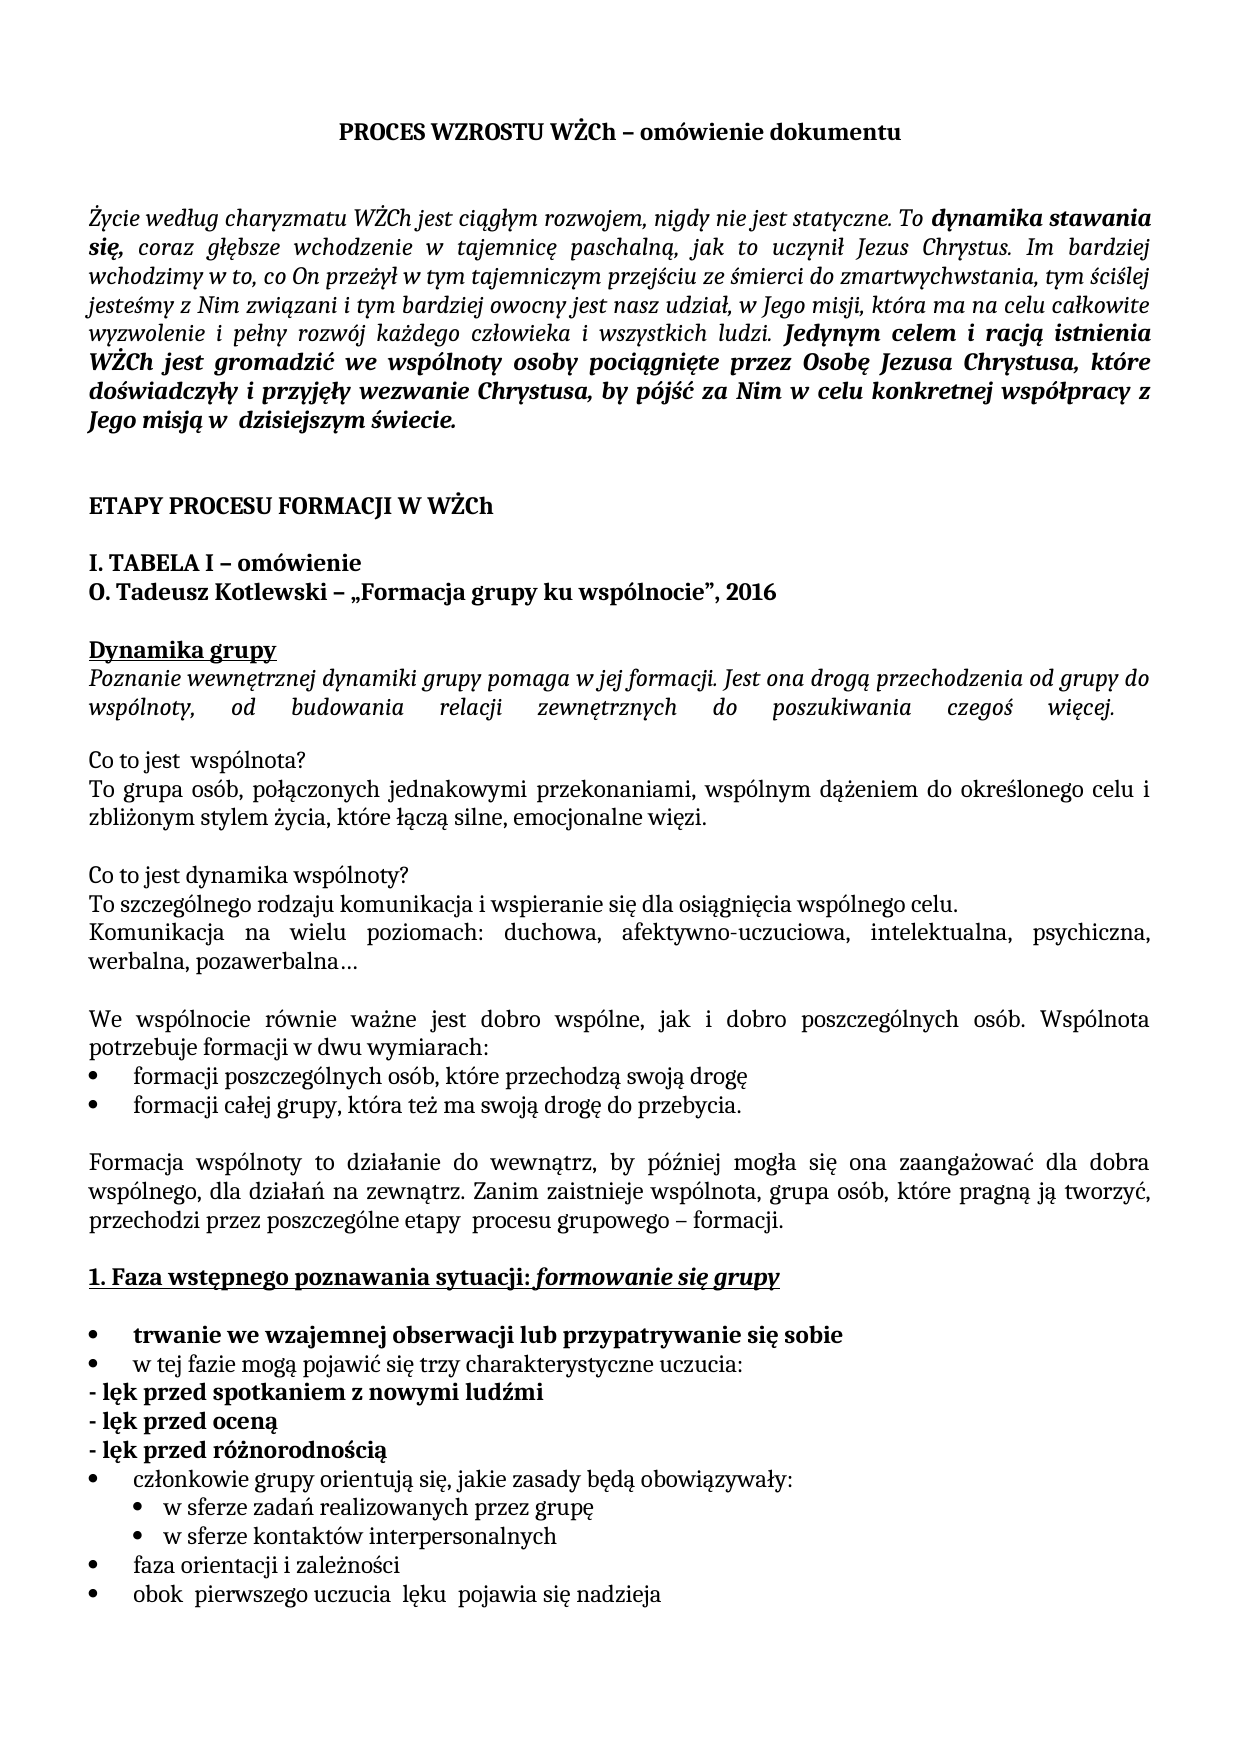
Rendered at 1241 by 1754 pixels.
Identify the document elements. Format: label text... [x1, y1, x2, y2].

list obok pierwszego uczucia lęku pojawia się nadzieja [89, 1579, 1152, 1608]
list trwanie we wzajemnej obserwacji lub przypatrywanie się sobie [89, 1321, 1152, 1349]
text To grupa osób, połączonych jednakowymi przekonaniami, wspólnym dążeniem do określonego celu i zbliżonym stylem życia, które łączą silne, emocjonalne więzi. [89, 774, 1152, 832]
list formacji całej grupy, która też ma swoją drogę do przebycia. [89, 1091, 1152, 1119]
text ETAPY PROCESU FORMACJI W WŻCh [89, 492, 1152, 521]
text - lęk przed różnorodnością [89, 1436, 1152, 1464]
list w sferze zadań realizowanych przez grupę [133, 1493, 1152, 1522]
text PROCES WZROSTU WŻCh – omówienie dokumentu [89, 118, 1152, 147]
text We wspólnocie równie ważne jest dobro wspólne, jak i dobro poszczególnych osób. Wspólnota potrzebuje formacji w dwu wymiarach: [89, 1004, 1152, 1062]
text - lęk przed spotkaniem z nowymi ludźmi [89, 1378, 1152, 1407]
list faza orientacji i zależności [89, 1551, 1152, 1579]
text O. Tadeusz Kotlewski – „Formacja grupy ku wspólnocie”, 2016 [89, 578, 1152, 607]
text Co to jest wspólnota? [89, 746, 1152, 774]
text Dynamika grupy [89, 636, 1152, 664]
text Życie według charyzmatu WŻCh jest ciągłym rozwojem, nigdy nie jest statyczne. To dynamika stawania się, coraz głębsze wchodzenie w tajemnicę paschalną, jak to uczynił Jezus Chrystus. Im bardziej wchodzimy w to, co On przeżył w tym tajemniczym przejściu ze śmierci do zmartwychwstania, tym ściślej jesteśmy z Nim związani i tym bardziej owocny jest nasz udział, w Jego misji, która ma na celu całkowite wyzwolenie i pełny rozwój każdego człowieka i wszystkich ludzi. Jedynym celem i racją istnienia WŻCh jest gromadzić we wspólnoty osoby pociągnięte przez Osobę Jezusa Chrystusa, które doświadczyły i przyjęły wezwanie Chrystusa, by pójść za Nim w celu konkretnej współpracy z Jego misją w dzisiejszym świecie. [89, 204, 1152, 434]
text Co to jest dynamika wspólnoty? [89, 861, 1152, 889]
list formacji poszczególnych osób, które przechodzą swoją drogę [89, 1062, 1152, 1091]
text Komunikacja na wielu poziomach: duchowa, afektywno-uczuciowa, intelektualna, psychiczna, werbalna, pozawerbalna… [89, 918, 1152, 976]
list w tej fazie mogą pojawić się trzy charakterystyczne uczucia: [89, 1349, 1152, 1378]
text Formacja wspólnoty to działanie do wewnątrz, by później mogła się ona zaangażować dla dobra wspólnego, dla działań na zewnątrz. Zanim zaistnieje wspólnota, grupa osób, które pragną ją tworzyć, przechodzi przez poszczególne etapy procesu grupowego – formacji. [89, 1148, 1152, 1234]
text Poznanie wewnętrznej dynamiki grupy pomaga w jej formacji. Jest ona drogą przechodzenia od grupy do wspólnoty, od budowania relacji zewnętrznych do poszukiwania czegoś więcej. [89, 664, 1152, 746]
list członkowie grupy orientują się, jakie zasady będą obowiązywały: [89, 1464, 1152, 1493]
text I. TABELA I – omówienie [89, 549, 1152, 578]
text - lęk przed oceną [89, 1407, 1152, 1436]
text To szczególnego rodzaju komunikacja i wspieranie się dla osiągnięcia wspólnego celu. [89, 889, 1152, 918]
text 1. Faza wstępnego poznawania sytuacji: formowanie się grupy [89, 1263, 1152, 1292]
list w sferze kontaktów interpersonalnych [133, 1522, 1152, 1551]
